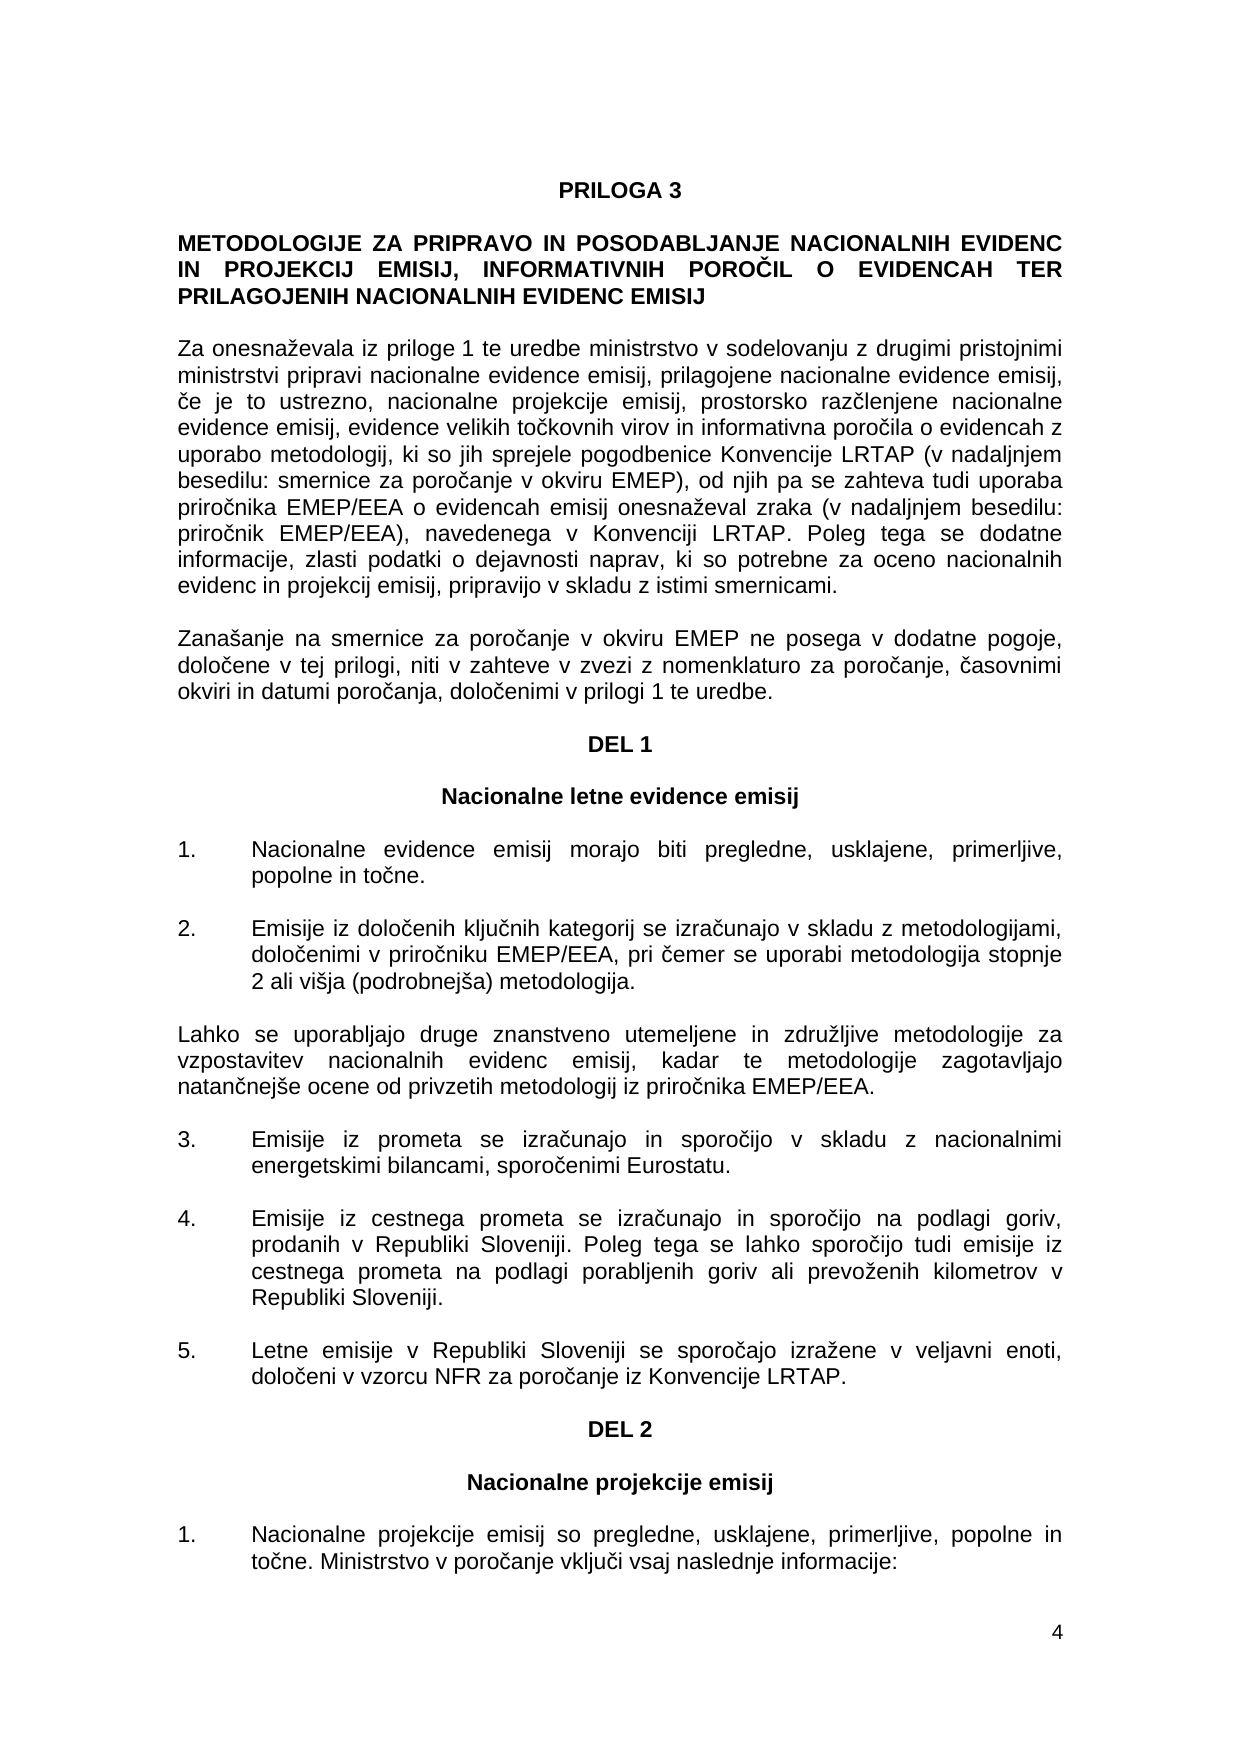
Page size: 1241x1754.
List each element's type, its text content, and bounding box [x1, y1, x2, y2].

text Za onesnaževala iz priloge 1 te uredbe ministrstvo v sodelovanju z drugimi pristojnimi ministrstvi pripravi nacionalne evidence emisij, prilagojene nacionalne evidence emisij, če je to ustrezno, nacionalne projekcije emisij, prostorsko razčlenjene nacionalne evidence emisij, evidence velikih točkovnih virov in informativna poročila o evidencah z uporabo metodologij, ki so jih sprejele pogodbenice Konvencije LRTAP (v nadaljnjem besedilu: smernice za poročanje v okviru EMEP), od njih pa se zahteva tudi uporaba priročnika EMEP/EEA o evidencah emisij onesnaževal zraka (v nadaljnjem besedilu: priročnik EMEP/EEA), navedenega v Konvenciji LRTAP. Poleg tega se dodatne informacije, zlasti podatki o dejavnosti naprav, ki so potrebne za oceno nacionalnih evidenc in projekcij emisij, pripravijo v skladu z istimi smernicami. [177, 335, 1063, 599]
text PRILOGA 3 [177, 177, 1063, 203]
text 1. Nacionalne projekcije emisij so pregledne, usklajene, primerljive, popolne in točne. Ministrstvo v poročanje vključi vsaj naslednje informacije: [177, 1521, 1063, 1574]
text 2. Emisije iz določenih ključnih kategorij se izračunajo v skladu z metodologijami, določenimi v priročniku EMEP/EEA, pri čemer se uporabi metodologija stopnje 2 ali višja (podrobnejša) metodologija. [177, 915, 1063, 994]
text 1. Nacionalne evidence emisij morajo biti pregledne, usklajene, primerljive, popolne in točne. [177, 836, 1063, 889]
text Nacionalne projekcije emisij [177, 1468, 1063, 1495]
text METODOLOGIJE ZA PRIPRAVO IN POSODABLJANJE NACIONALNIH EVIDENC IN PROJEKCIJ EMISIJ, INFORMATIVNIH POROČIL O EVIDENCAH TER PRILAGOJENIH NACIONALNIH EVIDENC EMISIJ [177, 230, 1063, 309]
text 5. Letne emisije v Republiki Sloveniji se sporočajo izražene v veljavni enoti, določeni v vzorcu NFR za poročanje iz Konvencije LRTAP. [177, 1337, 1063, 1389]
text 3. Emisije iz prometa se izračunajo in sporočijo v skladu z nacionalnimi energetskimi bilancami, sporočenimi Eurostatu. [177, 1126, 1063, 1179]
text 4. Emisije iz cestnega prometa se izračunajo in sporočijo na podlagi goriv, prodanih v Republiki Sloveniji. Poleg tega se lahko sporočijo tudi emisije iz cestnega prometa na podlagi porabljenih goriv ali prevoženih kilometrov v Republiki Sloveniji. [177, 1205, 1063, 1310]
text Nacionalne letne evidence emisij [177, 783, 1063, 810]
text DEL 1 [177, 731, 1063, 757]
text DEL 2 [177, 1416, 1063, 1442]
text Zanašanje na smernice za poročanje v okviru EMEP ne posega v dodatne pogoje, določene v tej prilogi, niti v zahteve v zvezi z nomenklaturo za poročanje, časovnimi okviri in datumi poročanja, določenimi v prilogi 1 te uredbe. [177, 625, 1063, 704]
text Lahko se uporabljajo druge znanstveno utemeljene in združljive metodologije za vzpostavitev nacionalnih evidenc emisij, kadar te metodologije zagotavljajo natančnejše ocene od privzetih metodologij iz priročnika EMEP/EEA. [177, 1021, 1063, 1099]
